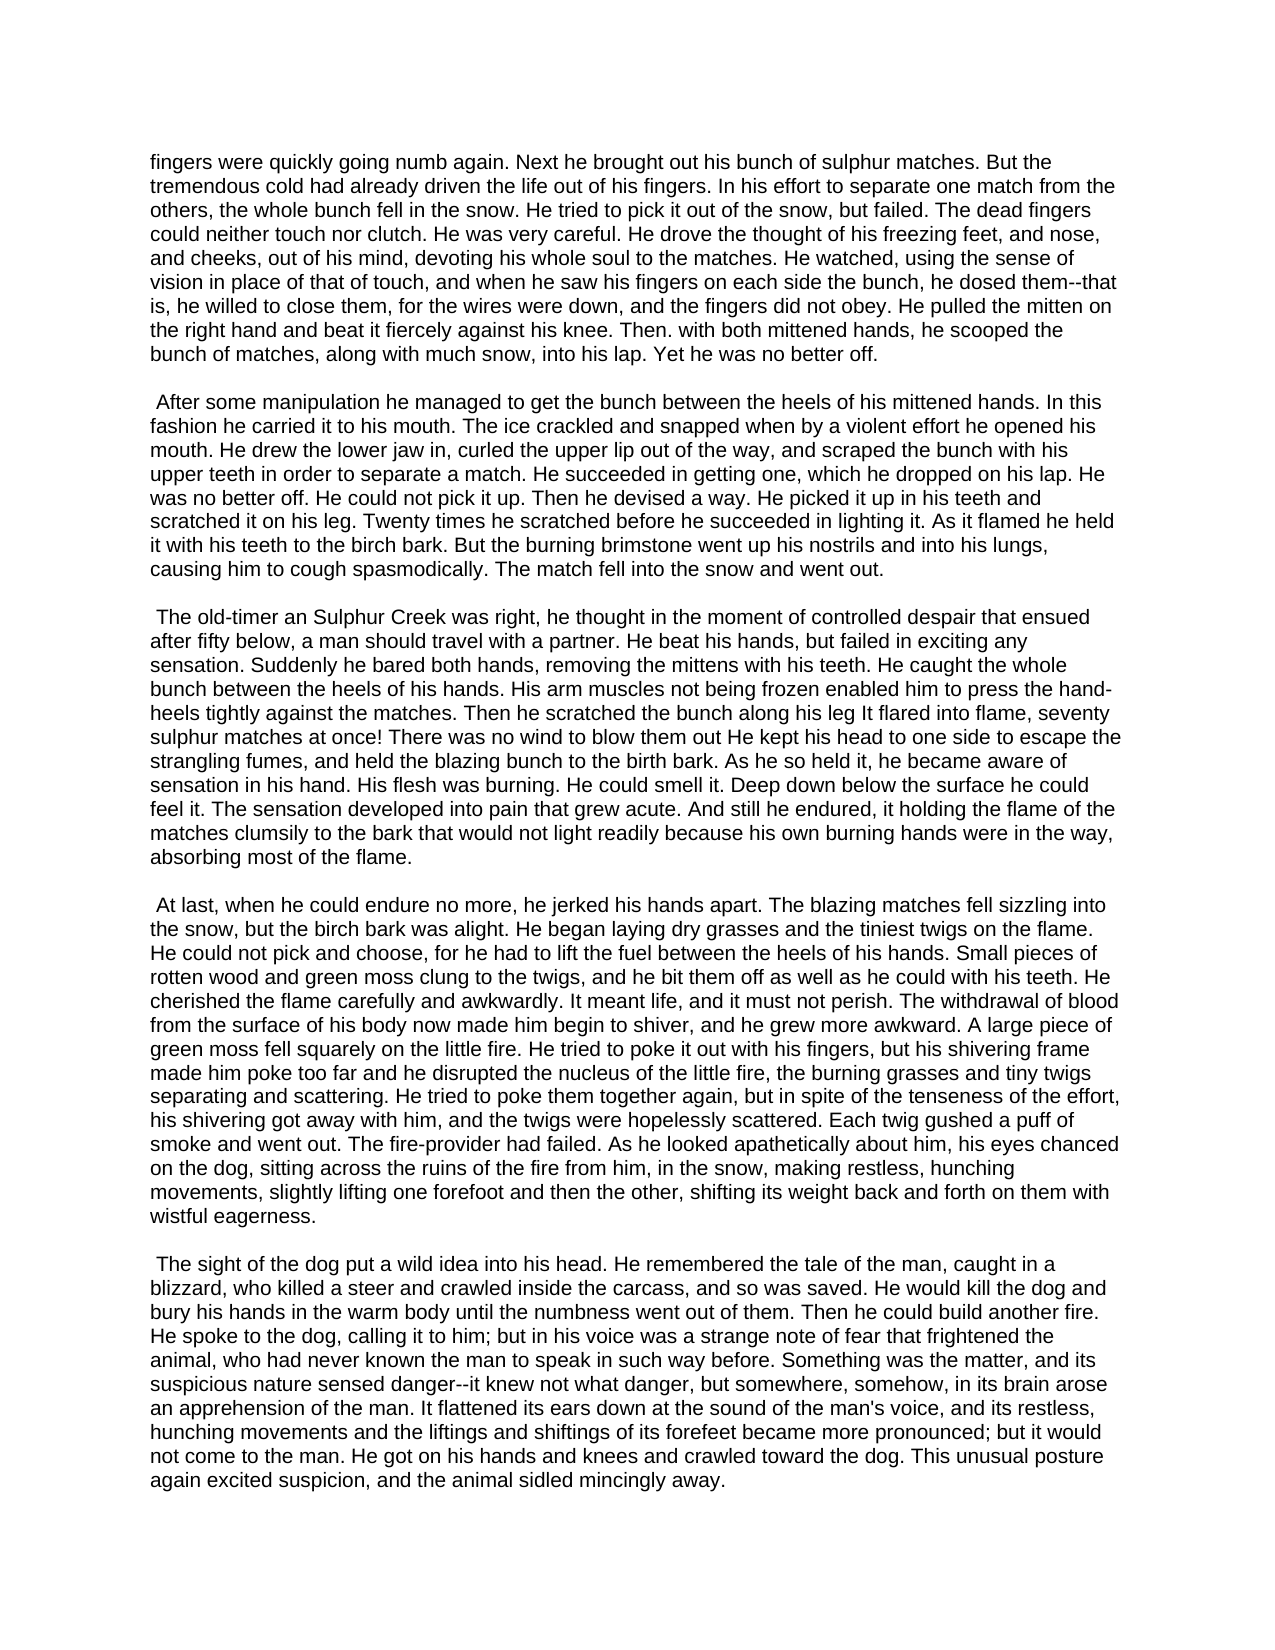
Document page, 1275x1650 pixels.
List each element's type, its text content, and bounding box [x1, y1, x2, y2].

text The sight of the dog put a wild idea into his head. He remembered the tale of the man, caught in a blizzard, who killed a steer and crawled inside the carcass, and so was saved. He would kill the dog and bury his hands in the warm body until the numbness went out of them. Then he could build another fire. He spoke to the dog, calling it to him; but in his voice was a strange note of fear that frightened the animal, who had never known the man to speak in such way before. Something was the matter, and its suspicious nature sensed danger--it knew not what danger, but somewhere, somehow, in its brain arose an apprehension of the man. It flattened its ears down at the sound of the man's voice, and its restless, hunching movements and the liftings and shiftings of its forefeet became more pronounced; but it would not come to the man. He got on his hands and knees and crawled toward the dog. This unusual posture again excited suspicion, and the animal sidled mincingly away. [150, 1252, 1125, 1492]
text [150, 150, 1125, 366]
text At last, when he could endure no more, he jerked his hands apart. The blazing matches fell sizzling into the snow, but the birch bark was alight. He began laying dry grasses and the tiniest twigs on the flame. He could not pick and choose, for he had to lift the fuel between the heels of his hands. Small pieces of rotten wood and green moss clung to the twigs, and he bit them off as well as he could with his teeth. He cherished the flame carefully and awkwardly. It meant life, and it must not perish. The withdrawal of blood from the surface of his body now made him begin to shiver, and he grew more awkward. A large piece of green moss fell squarely on the little fire. He tried to poke it out with his fingers, but his shivering frame made him poke too far and he disrupted the nucleus of the little fire, the burning grasses and tiny twigs separating and scattering. He tried to poke them together again, but in spite of the tenseness of the effort, his shivering got away with him, and the twigs were hopelessly scattered. Each twig gushed a puff of smoke and went out. The fire-provider had failed. As he looked apathetically about him, his eyes chanced on the dog, sitting across the ruins of the fire from him, in the snow, making restless, hunching movements, slightly lifting one forefoot and then the other, shifting its weight back and forth on them with wistful eagerness. [150, 893, 1125, 1228]
text The old-timer an Sulphur Creek was right, he thought in the moment of controlled despair that ensued after fifty below, a man should travel with a partner. He beat his hands, but failed in exciting any sensation. Suddenly he bared both hands, removing the mittens with his teeth. He caught the whole bunch between the heels of his hands. His arm muscles not being frozen enabled him to press the hand-heels tightly against the matches. Then he scratched the bunch along his leg It flared into flame, seventy sulphur matches at once! There was no wind to blow them out He kept his head to one side to escape the strangling fumes, and held the blazing bunch to the birth bark. As he so held it, he became aware of sensation in his hand. His flesh was burning. He could smell it. Deep down below the surface he could feel it. The sensation developed into pain that grew acute. And still he endured, it holding the flame of the matches clumsily to the bark that would not light readily because his own burning hands were in the way, absorbing most of the flame. [150, 605, 1125, 869]
text After some manipulation he managed to get the bunch between the heels of his mittened hands. In this fashion he carried it to his mouth. The ice crackled and snapped when by a violent effort he opened his mouth. He drew the lower jaw in, curled the upper lip out of the way, and scraped the bunch with his upper teeth in order to separate a match. He succeeded in getting one, which he dropped on his lap. He was no better off. He could not pick it up. Then he devised a way. He picked it up in his teeth and scratched it on his leg. Twenty times he scratched before he succeeded in lighting it. As it flamed he held it with his teeth to the birch bark. But the burning brimstone went up his nostrils and into his lungs, causing him to cough spasmodically. The match fell into the snow and went out. [150, 389, 1125, 581]
